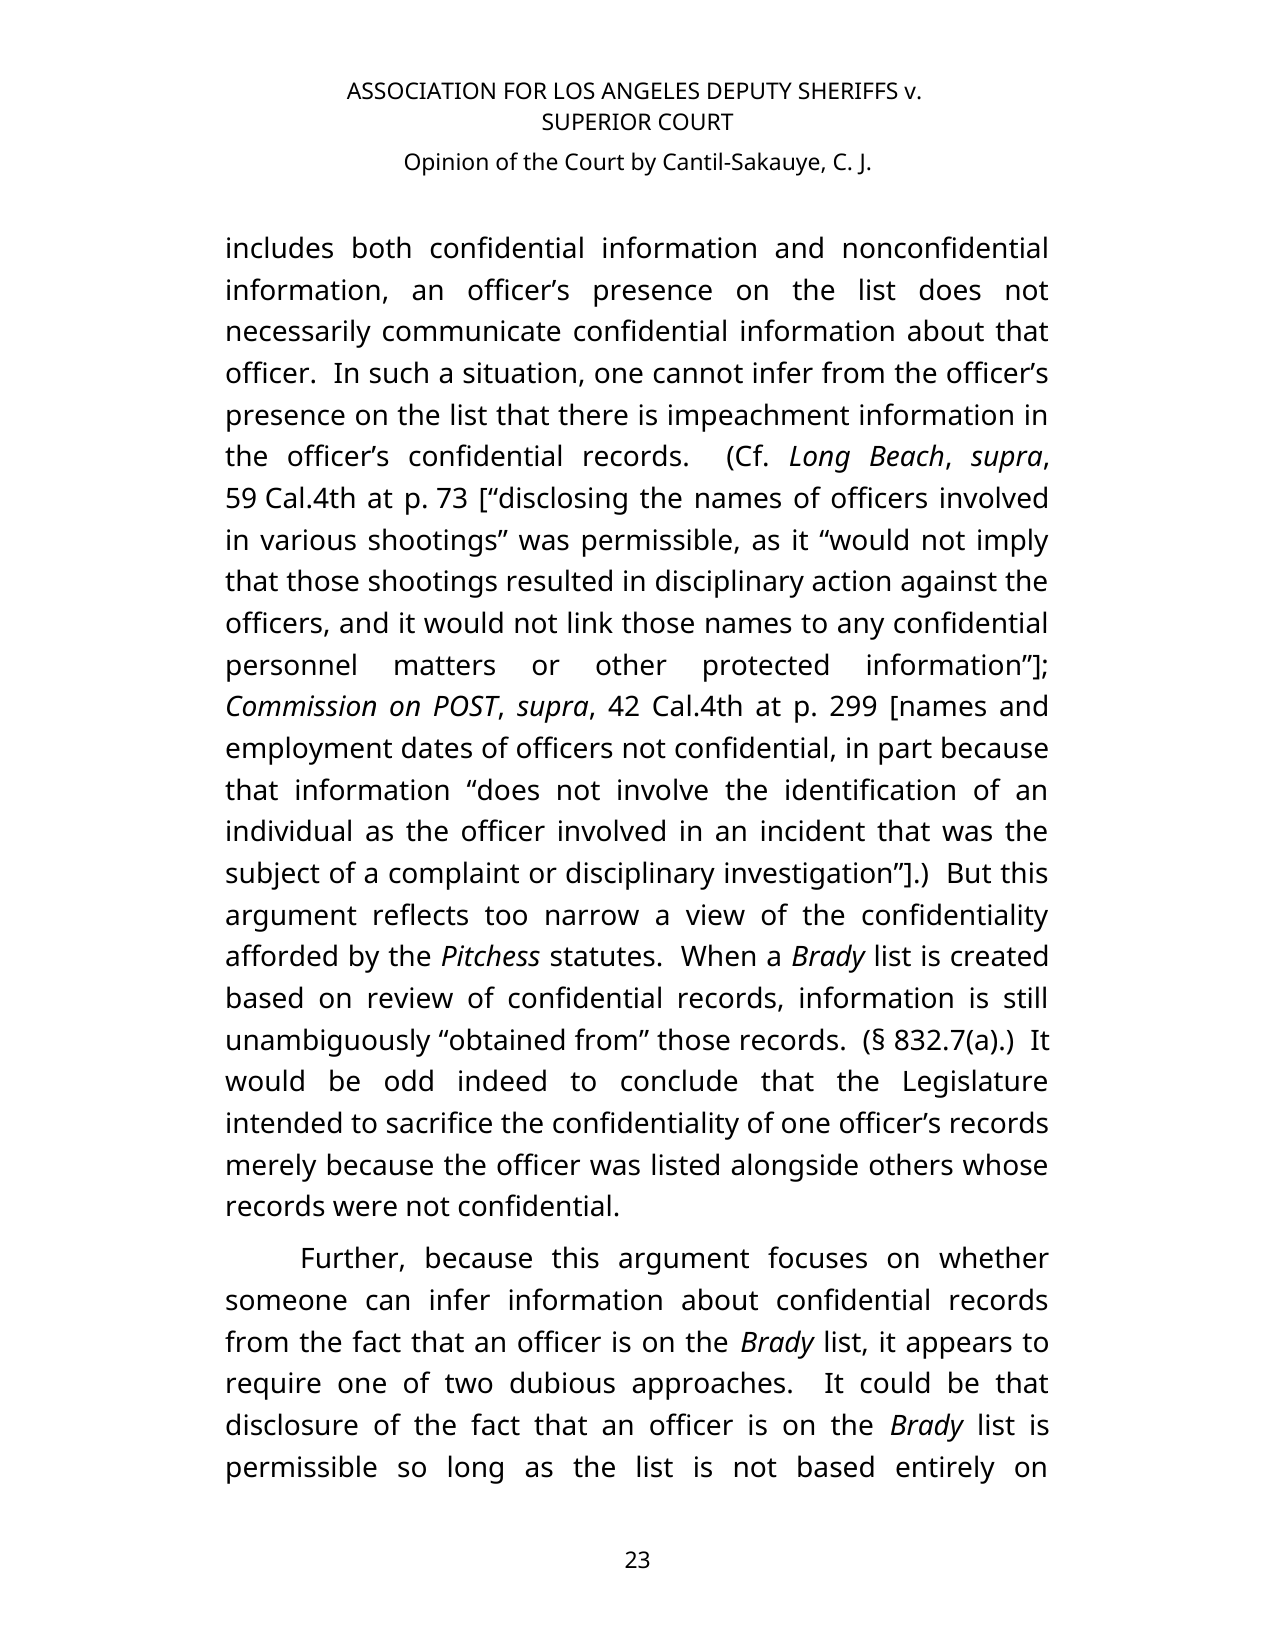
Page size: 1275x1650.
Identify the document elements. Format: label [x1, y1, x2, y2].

text [225, 1235, 1050, 1485]
text [225, 225, 1050, 1225]
